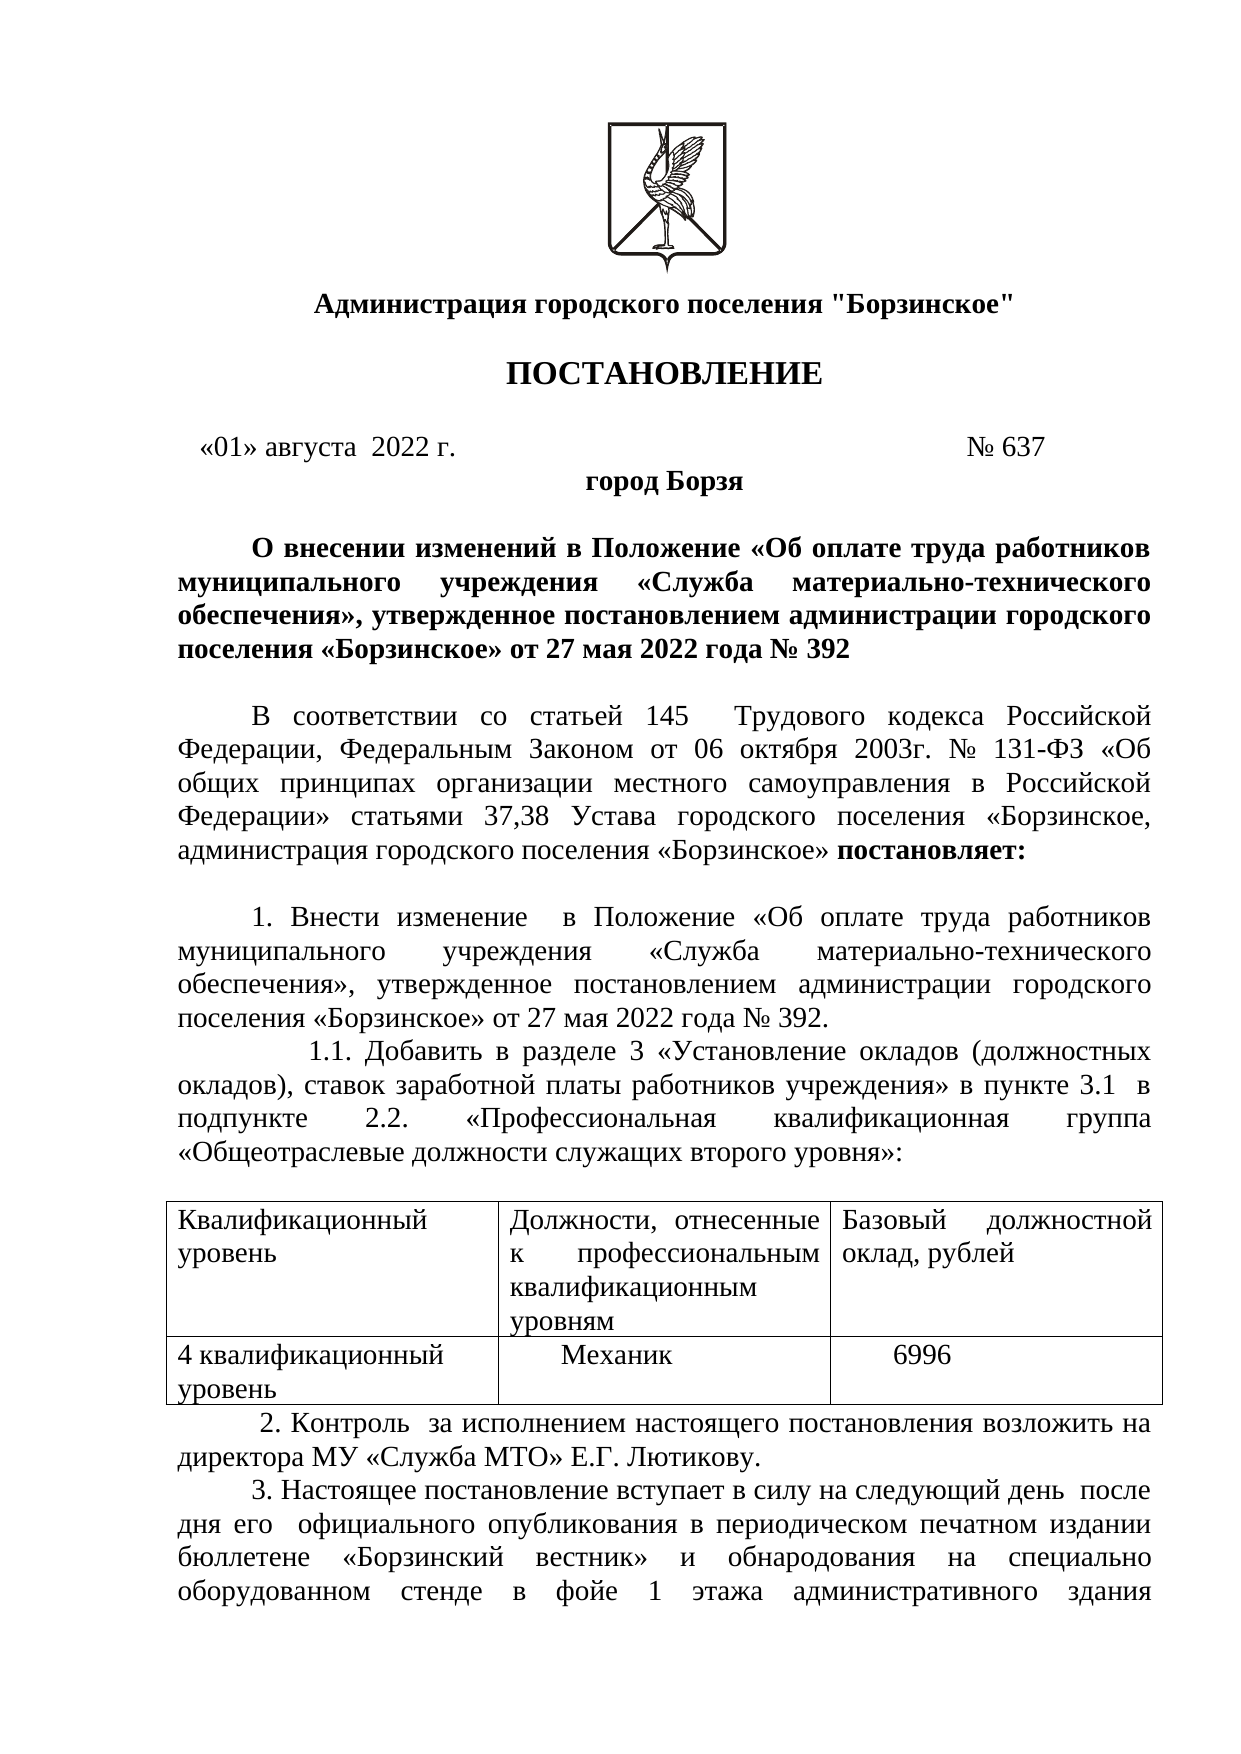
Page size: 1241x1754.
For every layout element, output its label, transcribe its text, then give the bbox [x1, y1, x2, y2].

table_header Квалификационный уровень [167, 1202, 498, 1336]
text ПОСТАНОВЛЕНИЕ [177, 353, 1152, 391]
text город Борзя [177, 463, 1152, 497]
text В соответствии со статьей 145 Трудового кодекса Российской Федерации, Федеральным Законом от 06 октября 2003г. № 131-ФЗ «Об общих принципах организации местного самоуправления в Российской Федерации» статьями 37,38 Устава городского поселения «Борзинское, администрация городского поселения «Борзинское» постановляет: [177, 698, 1152, 866]
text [177, 1472, 1152, 1607]
text 1.1. Добавить в разделе 3 «Установление окладов (должностных окладов), ставок заработной платы работников учреждения» в пункте 3.1 в подпункте 2.2. «Профессиональная квалификационная группа «Общеотраслевые должности служащих второго уровня»: [177, 1033, 1152, 1167]
text О внесении изменений в Положение «Об оплате труда работников муниципального учреждения «Служба материально-технического обеспечения», утвержденное постановлением администрации городского поселения «Борзинское» от 27 мая 2022 года № 392 [177, 530, 1152, 664]
text 2. Контроль за исполнением настоящего постановления возложить на директора МУ «Служба МТО» Е.Г. Лютикову. [177, 1405, 1152, 1472]
table_header Базовый должностной оклад, рублей [831, 1202, 1162, 1336]
text Администрация городского поселения "Борзинское" [177, 286, 1152, 319]
table_cell 6996 [831, 1337, 1162, 1404]
table_cell Механик [499, 1337, 830, 1404]
text 1. Внести изменение в Положение «Об оплате труда работников муниципального учреждения «Служба материально-технического обеспечения», утвержденное постановлением администрации городского поселения «Борзинское» от 27 мая 2022 года № 392. [177, 899, 1152, 1033]
table_header Должности, отнесенные к профессиональным квалификационным уровням [499, 1202, 830, 1336]
table_cell 4 квалификационный уровень [167, 1337, 498, 1404]
text «01» августа 2022 г. № 637 [177, 429, 1152, 463]
